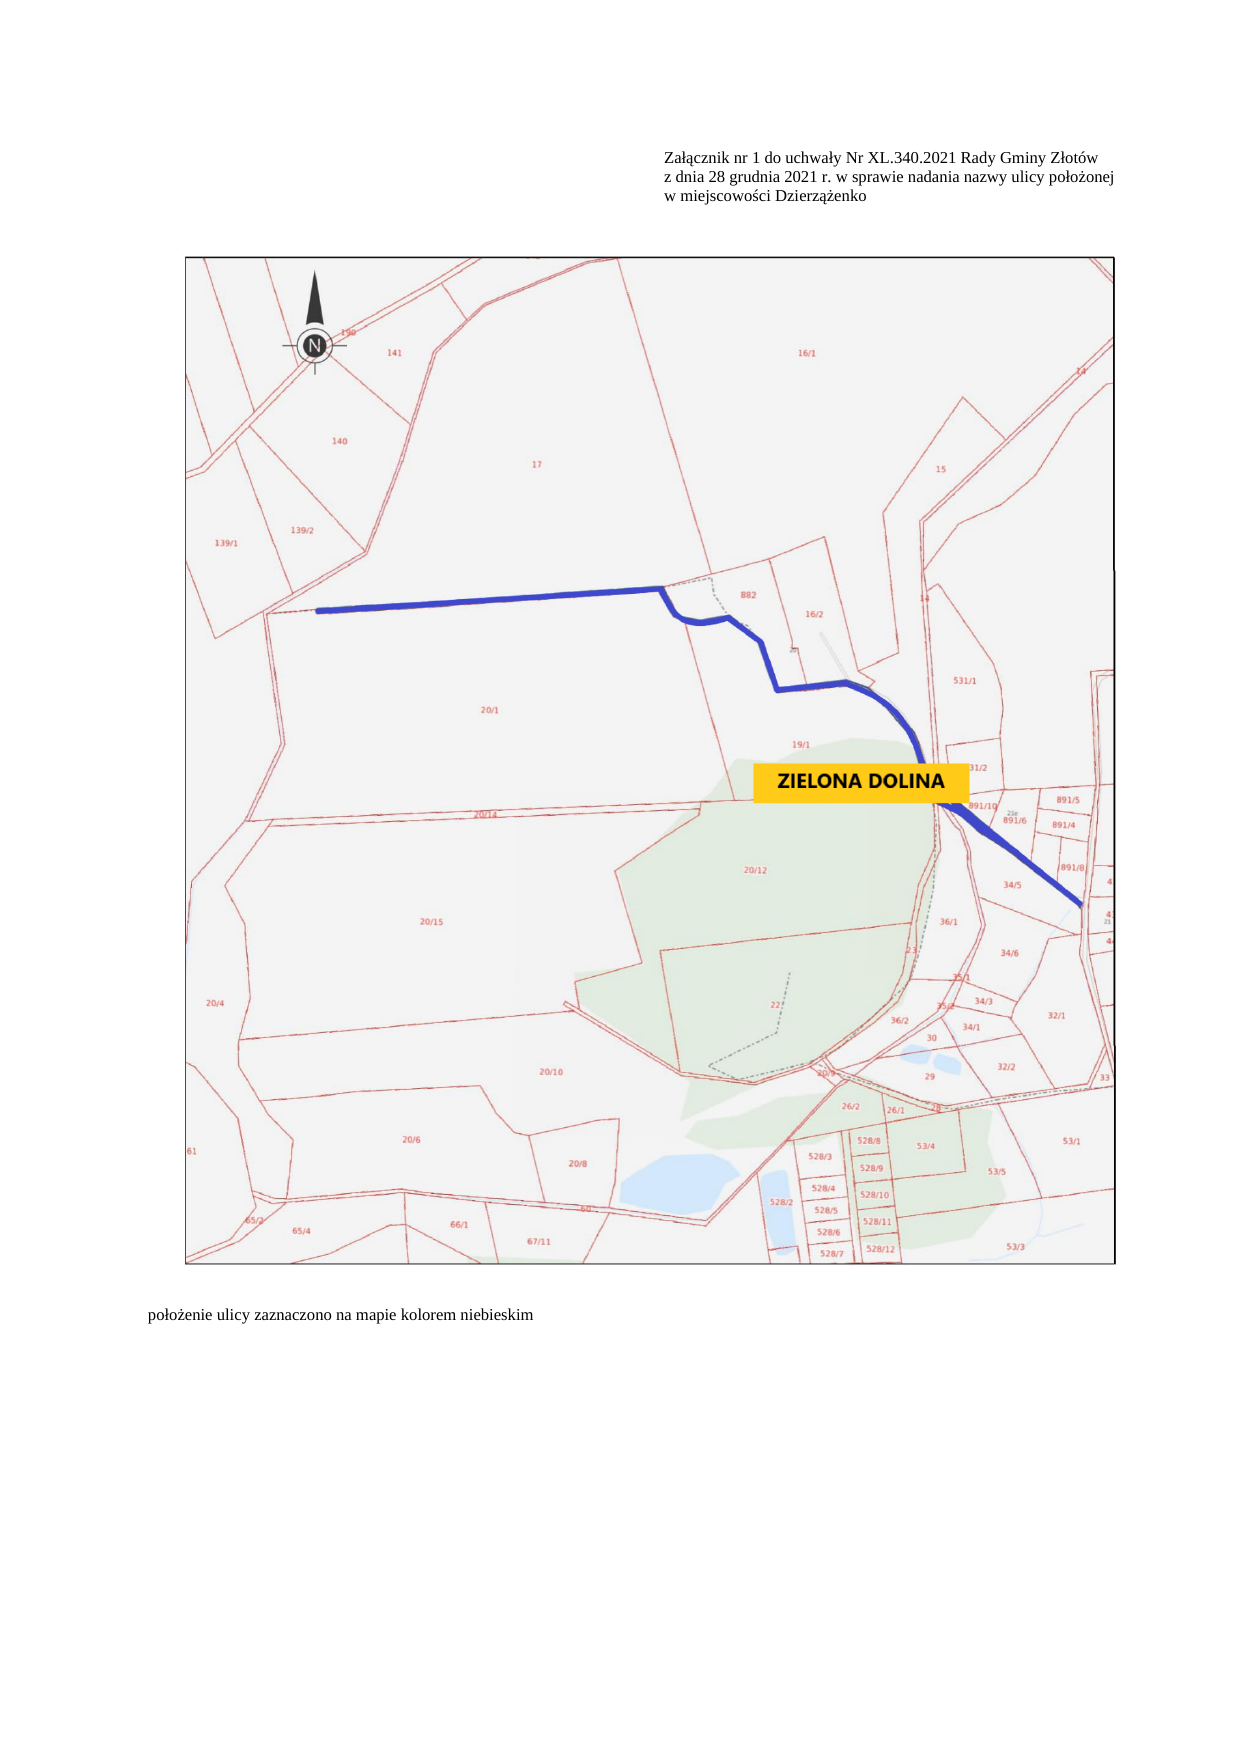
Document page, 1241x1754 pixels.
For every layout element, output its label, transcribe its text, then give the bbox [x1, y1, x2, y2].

text z dnia 28 grudnia 2021 r. w sprawie nadania nazwy ulicy położonej w miejscowości Dzierzążenko [148, 167, 1152, 205]
text położenie ulicy zaznaczono na mapie kolorem niebieskim [148, 1305, 1152, 1324]
picture [147, 243, 1152, 1277]
text Załącznik nr 1 do uchwały Nr XL.340.2021 Rady Gminy Złotów [148, 148, 1152, 167]
